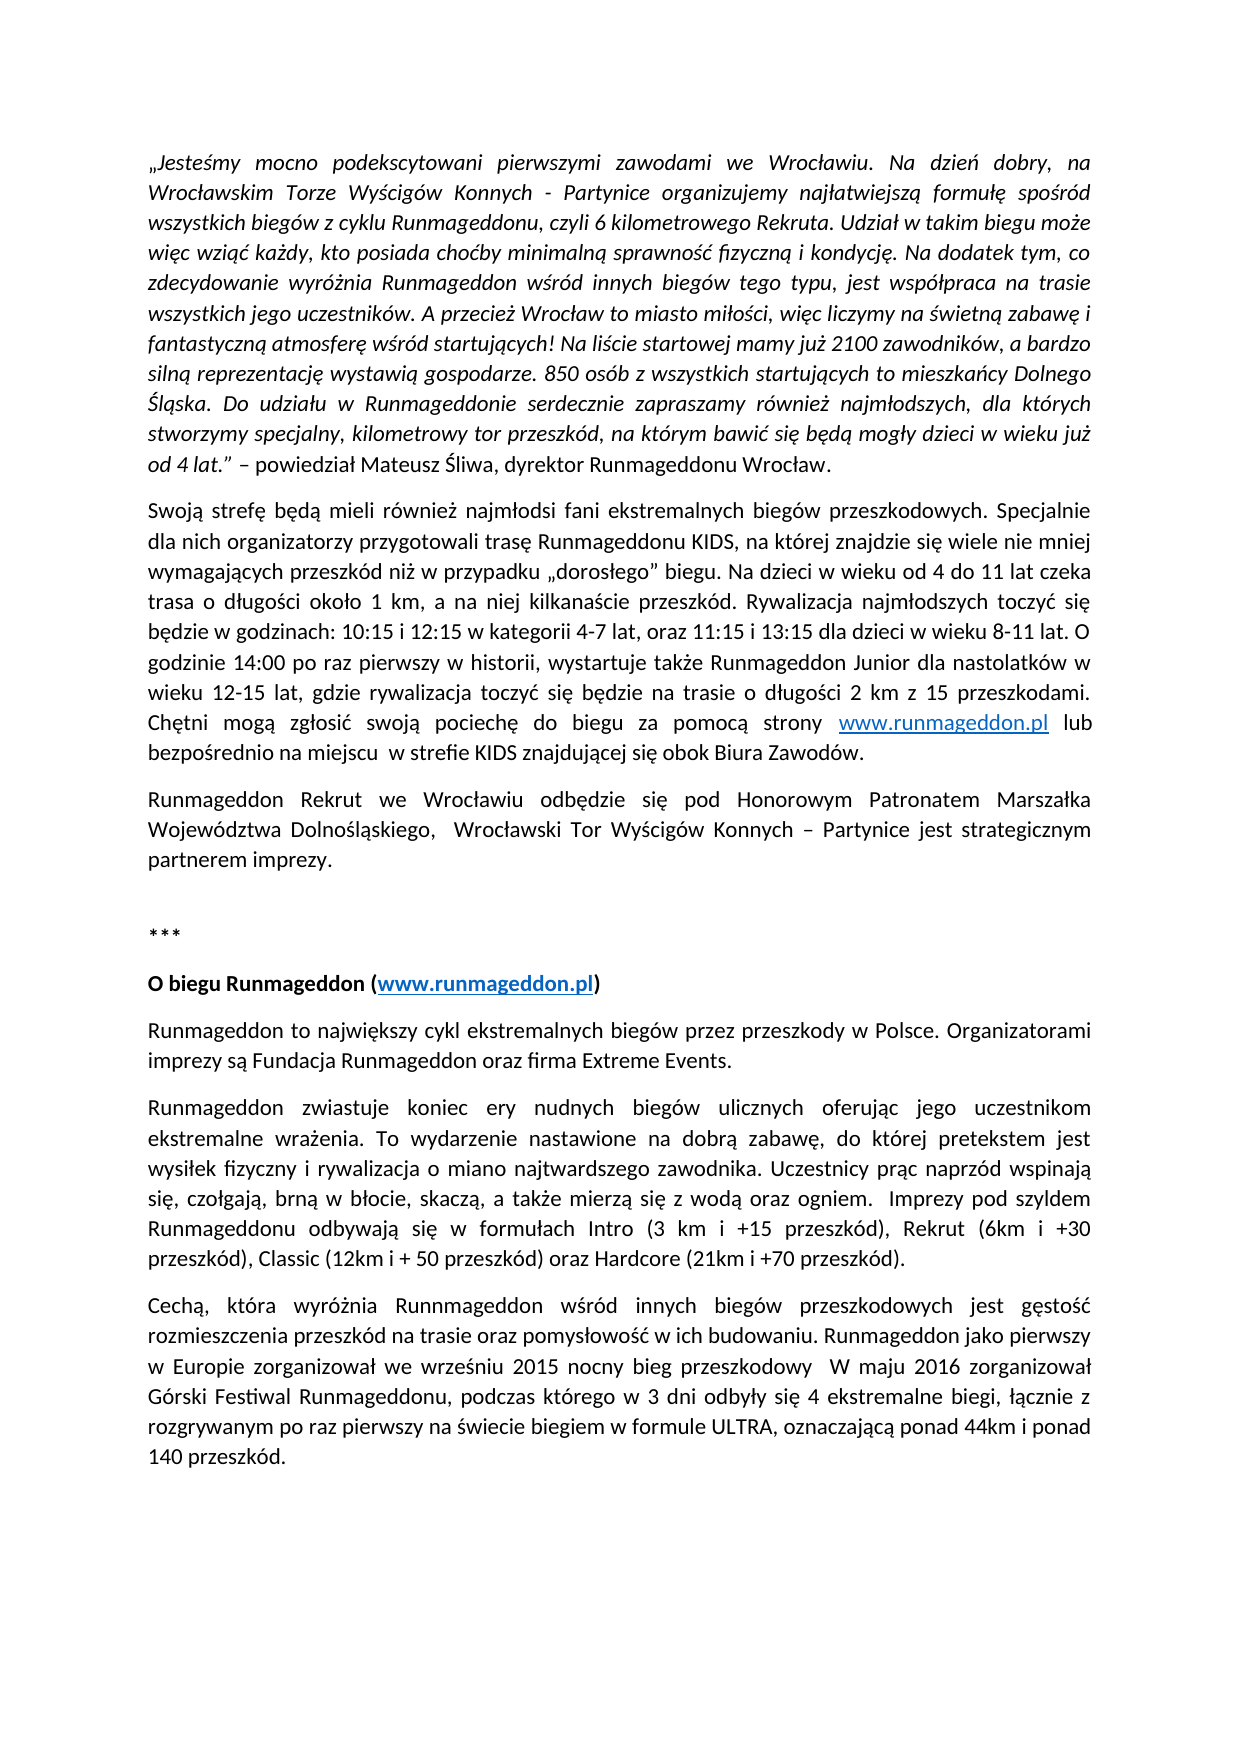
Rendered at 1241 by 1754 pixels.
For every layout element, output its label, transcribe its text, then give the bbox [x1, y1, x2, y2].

text „Jesteśmy mocno podekscytowani pierwszymi zawodami we Wrocławiu. Na dzień dobry, na Wrocławskim Torze Wyścigów Konnych - Partynice organizujemy najłatwiejszą formułę spośród wszystkich biegów z cyklu Runmageddonu, czyli 6 kilometrowego Rekruta. Udział w takim biegu może więc wziąć każdy, kto posiada choćby minimalną sprawność fizyczną i kondycję. Na dodatek tym, co zdecydowanie wyróżnia Runmageddon wśród innych biegów tego typu, jest współpraca na trasie wszystkich jego uczestników. A przecież Wrocław to miasto miłości, więc liczymy na świetną zabawę i fantastyczną atmosferę wśród startujących! Na liście startowej mamy już 2100 zawodników, a bardzo silną reprezentację wystawią gospodarze. 850 osób z wszystkich startujących to mieszkańcy Dolnego Śląska. Do udziału w Runmageddonie serdecznie zapraszamy również najmłodszych, dla których stworzymy specjalny, kilometrowy tor przeszkód, na którym bawić się będą mogły dzieci w wieku już od 4 lat.” – powiedział Mateusz Śliwa, dyrektor Runmageddonu Wrocław. [148, 148, 1093, 478]
text *** [148, 892, 1093, 951]
text Cechą, która wyróżnia Runnmageddon wśród innych biegów przeszkodowych jest gęstość rozmieszczenia przeszkód na trasie oraz pomysłowość w ich budowaniu. Runmageddon jako pierwszy w Europie zorganizował we wrześniu 2015 nocny bieg przeszkodowy W maju 2016 zorganizował Górski Festiwal Runmageddonu, podczas którego w 3 dni odbyły się 4 ekstremalne biegi, łącznie z rozgrywanym po raz pierwszy na świecie biegiem w formule ULTRA, oznaczającą ponad 44km i ponad 140 przeszkód. [148, 1291, 1093, 1470]
text Runmageddon Rekrut we Wrocławiu odbędzie się pod Honorowym Patronatem Marszałka Województwa Dolnośląskiego, Wrocławski Tor Wyścigów Konnych – Partynice jest strategicznym partnerem imprezy. [148, 785, 1093, 873]
text Runmageddon zwiastuje koniec ery nudnych biegów ulicznych oferując jego uczestnikom ekstremalne wrażenia. To wydarzenie nastawione na dobrą zabawę, do której pretekstem jest wysiłek fizyczny i rywalizacja o miano najtwardszego zawodnika. Uczestnicy prąc naprzód wspinają się, czołgają, brną w błocie, skaczą, a także mierzą się z wodą oraz ogniem. Imprezy pod szyldem Runmageddonu odbywają się w formułach Intro (3 km i +15 przeszkód), Rekrut (6km i +30 przeszkód), Classic (12km i + 50 przeszkód) oraz Hardcore (21km i +70 przeszkód). [148, 1093, 1093, 1272]
text Runmageddon to największy cykl ekstremalnych biegów przez przeszkody w Polsce. Organizatorami imprezy są Fundacja Runmageddon oraz firma Extreme Events. [148, 1016, 1093, 1074]
text O biegu Runmageddon (www.runmageddon.pl) [148, 969, 1093, 997]
text Swoją strefę będą mieli również najmłodsi fani ekstremalnych biegów przeszkodowych. Specjalnie dla nich organizatorzy przygotowali trasę Runmageddonu KIDS, na której znajdzie się wiele nie mniej wymagających przeszkód niż w przypadku „dorosłego” biegu. Na dzieci w wieku od 4 do 11 lat czeka trasa o długości około 1 km, a na niej kilkanaście przeszkód. Rywalizacja najmłodszych toczyć się będzie w godzinach: 10:15 i 12:15 w kategorii 4-7 lat, oraz 11:15 i 13:15 dla dzieci w wieku 8-11 lat. O godzinie 14:00 po raz pierwszy w historii, wystartuje także Runmageddon Junior dla nastolatków w wieku 12-15 lat, gdzie rywalizacja toczyć się będzie na trasie o długości 2 km z 15 przeszkodami. Chętni mogą zgłosić swoją pociechę do biegu za pomocą strony www.runmageddon.pl lub bezpośrednio na miejscu w strefie KIDS znajdującej się obok Biura Zawodów. [148, 497, 1093, 766]
